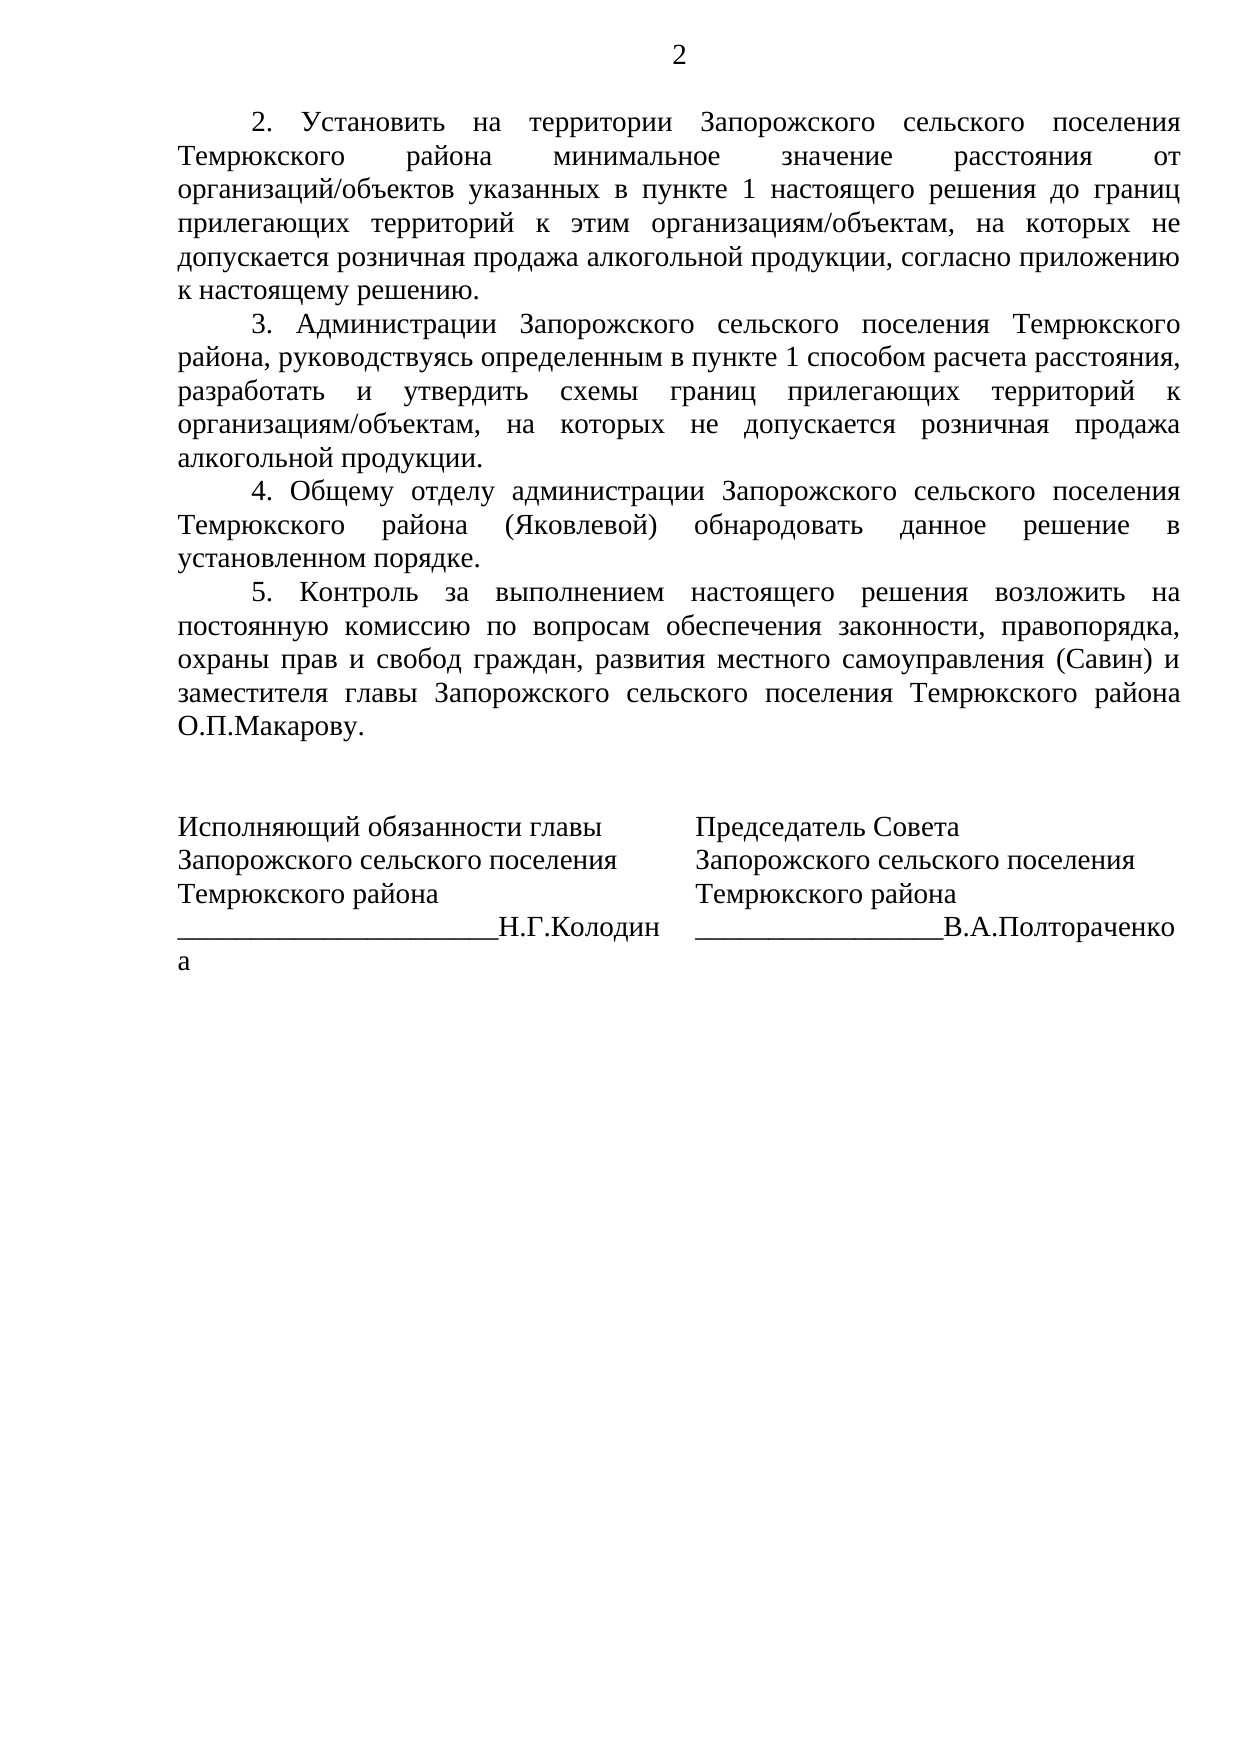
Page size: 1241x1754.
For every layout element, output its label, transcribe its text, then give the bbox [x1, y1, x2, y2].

table_header Исполняющий обязанности главы Запорожского сельского поселения Темрюкского района ______________________Н.Г.Колодина [166, 809, 684, 1077]
text 4. Общему отделу администрации Запорожского сельского поселения Темрюкского района (Яковлевой) обнародовать данное решение в установленном порядке. [177, 473, 1181, 574]
text 2. Установить на территории Запорожского сельского поселения Темрюкского района минимальное значение расстояния от организаций/объектов указанных в пункте 1 настоящего решения до границ прилегающих территорий к этим организациям/объектам, на которых не допускается розничная продажа алкогольной продукции, согласно приложению к настоящему решению. [177, 104, 1181, 306]
text 5. Контроль за выполнением настоящего решения возложить на постоянную комиссию по вопросам обеспечения законности, правопорядка, охраны прав и свобод граждан, развития местного самоуправления (Савин) и заместителя главы Запорожского сельского поселения Темрюкского района О.П.Макарову. [177, 574, 1181, 742]
text 3. Администрации Запорожского сельского поселения Темрюкского района, руководствуясь определенным в пункте 1 способом расчета расстояния, разработать и утвердить схемы границ прилегающих территорий к организациям/объектам, на которых не допускается розничная продажа алкогольной продукции. [177, 306, 1181, 473]
table_header Председатель Совета Запорожского сельского поселения Темрюкского района _________________В.А.Полтораченко [684, 809, 1192, 1077]
text 2 [177, 37, 1181, 71]
